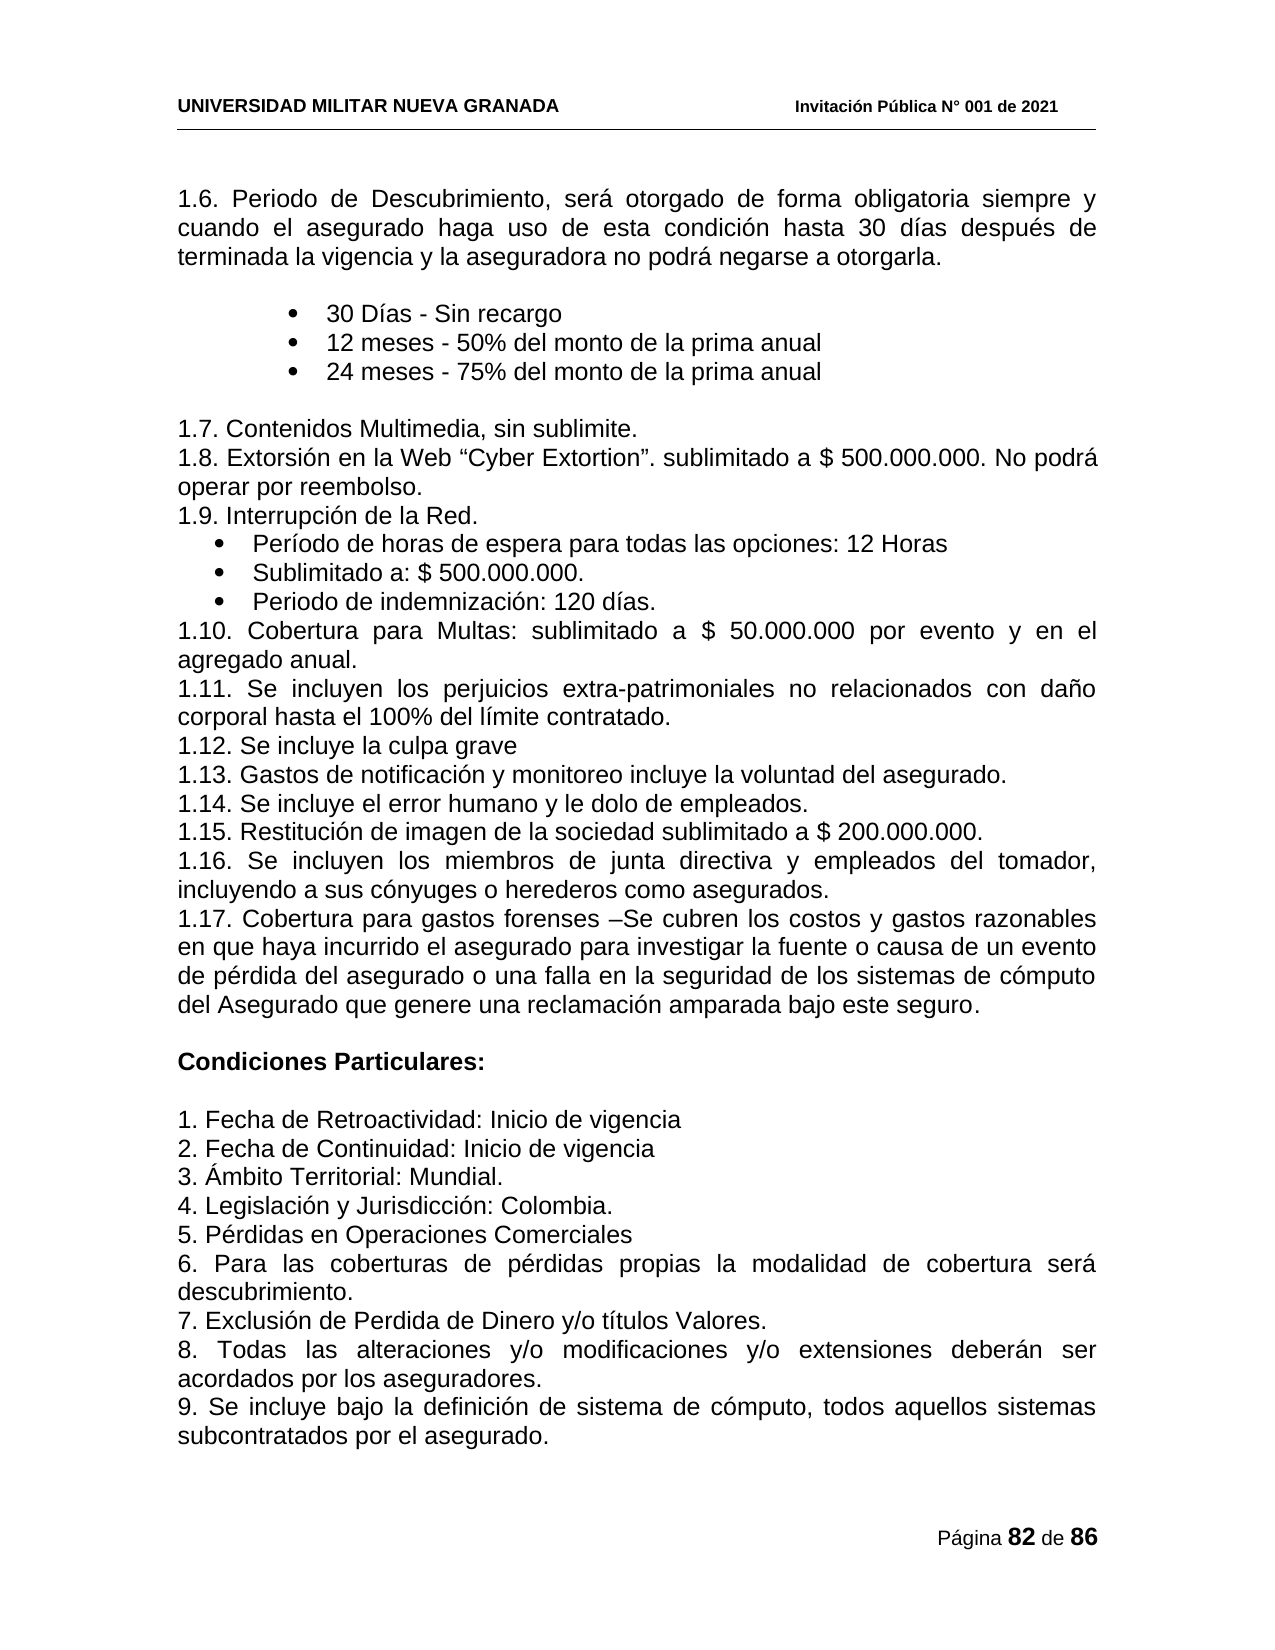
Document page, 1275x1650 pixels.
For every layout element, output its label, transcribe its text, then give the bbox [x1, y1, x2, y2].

list Periodo de indemnización: 120 días. [215, 587, 1098, 616]
text 3. Ámbito Territorial: Mundial. [177, 1162, 1098, 1191]
text 1.17. Cobertura para gastos forenses –Se cubren los costos y gastos razonables en que haya incurrido el asegurado para investigar la fuente o causa de un evento de pérdida del asegurado o una falla en la seguridad de los sistemas de cómputo del Asegurado que genere una reclamación amparada bajo este seguro. [177, 903, 1098, 1018]
text 1.7. Contenidos Multimedia, sin sublimite. [177, 414, 1098, 443]
text 1.15. Restitución de imagen de la sociedad sublimitado a $ 200.000.000. [177, 817, 1098, 846]
text 6. Para las coberturas de pérdidas propias la modalidad de cobertura será descubrimiento. [177, 1248, 1098, 1306]
list 12 meses - 50% del monto de la prima anual [288, 328, 1098, 357]
text 8. Todas las alteraciones y/o modificaciones y/o extensiones deberán ser acordados por los aseguradores. [177, 1335, 1098, 1392]
text 2. Fecha de Continuidad: Inicio de vigencia [177, 1133, 1098, 1162]
text 7. Exclusión de Perdida de Dinero y/o títulos Valores. [177, 1306, 1098, 1335]
text 1.10. Cobertura para Multas: sublimitado a $ 50.000.000 por evento y en el agregado anual. [177, 616, 1098, 673]
text 1.12. Se incluye la culpa grave [177, 731, 1098, 760]
text 1.13. Gastos de notificación y monitoreo incluye la voluntad del asegurado. [177, 760, 1098, 788]
text 1.6. Periodo de Descubrimiento, será otorgado de forma obligatoria siempre y cuando el asegurado haga uso de esta condición hasta 30 días después de terminada la vigencia y la aseguradora no podrá negarse a otorgarla. [177, 184, 1098, 270]
text 1.8. Extorsión en la Web “Cyber Extortion”. sublimitado a $ 500.000.000. No podrá operar por reembolso. [177, 443, 1098, 501]
text 1.9. Interrupción de la Red. [177, 501, 1098, 529]
list Sublimitado a: $ 500.000.000. [215, 558, 1098, 587]
text 5. Pérdidas en Operaciones Comerciales [177, 1220, 1098, 1248]
text 1.16. Se incluyen los miembros de junta directiva y empleados del tomador, incluyendo a sus cónyuges o herederos como asegurados. [177, 846, 1098, 903]
text 1.11. Se incluyen los perjuicios extra-patrimoniales no relacionados con daño corporal hasta el 100% del límite contratado. [177, 673, 1098, 731]
text 9. Se incluye bajo la definición de sistema de cómputo, todos aquellos sistemas subcontratados por el asegurado. [177, 1392, 1098, 1450]
text 1.14. Se incluye el error humano y le dolo de empleados. [177, 788, 1098, 817]
text 1. Fecha de Retroactividad: Inicio de vigencia [177, 1105, 1098, 1133]
list 30 Días - Sin recargo [288, 299, 1098, 328]
list 24 meses - 75% del monto de la prima anual [288, 357, 1098, 386]
text 4. Legislación y Jurisdicción: Colombia. [177, 1191, 1098, 1220]
list Período de horas de espera para todas las opciones: 12 Horas [215, 529, 1098, 558]
text Condiciones Particulares: [177, 1047, 1098, 1076]
